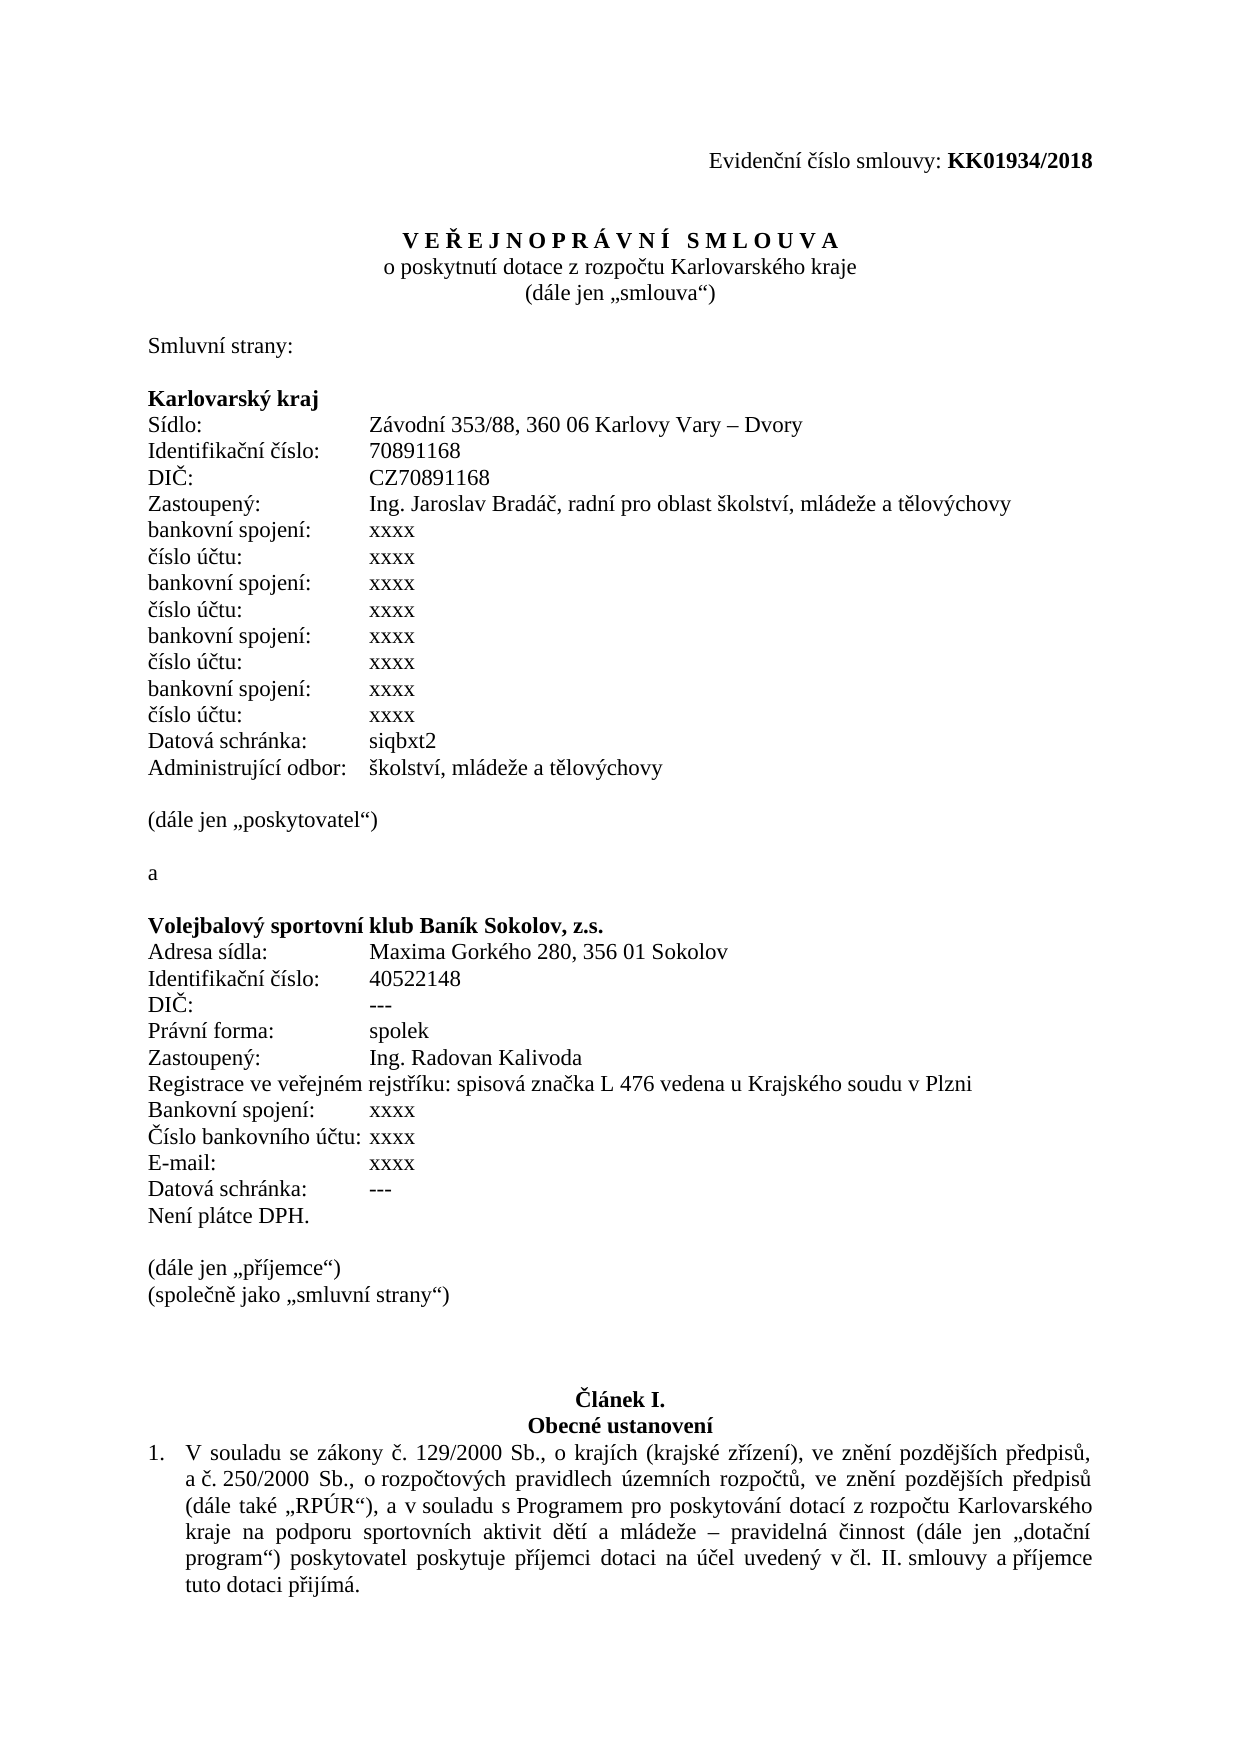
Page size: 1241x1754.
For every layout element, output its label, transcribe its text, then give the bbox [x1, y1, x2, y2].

text (dále jen „poskytovatel“) [148, 806, 1093, 833]
text Datová schránka: --- [148, 1175, 1093, 1202]
text Registrace ve veřejném rejstříku: spisová značka L 476 vedena u Krajského soudu v Plzni [148, 1070, 1098, 1096]
text (dále jen „příjemce“) [148, 1254, 1093, 1281]
text číslo účtu: xxxx [148, 701, 1093, 727]
text Evidenční číslo smlouvy: KK01934/2018 [148, 148, 1093, 174]
text Číslo bankovního účtu: xxxx [148, 1123, 1093, 1149]
text bankovní spojení: xxxx [148, 675, 1093, 701]
text Není plátce DPH. [148, 1202, 1093, 1228]
text Karlovarský kraj [148, 385, 1093, 411]
text bankovní spojení: xxxx [148, 569, 1093, 596]
text Smluvní strany: [148, 332, 1093, 358]
text bankovní spojení: xxxx [148, 622, 1093, 648]
text bankovní spojení: xxxx [148, 517, 1093, 543]
text a [148, 859, 1093, 886]
text číslo účtu: xxxx [148, 596, 1093, 622]
text DIČ: CZ70891168 [148, 464, 1093, 490]
list V souladu se zákony č. 129/2000 Sb., o krajích (krajské zřízení), ve znění pozdějších předpisů, a č. 250/2000 Sb., o rozpočtových pravidlech územních rozpočtů, ve znění pozdějších předpisů (dále také „RPÚR“), a v souladu s Programem pro poskytování dotací z rozpočtu Karlovarského kraje na podporu sportovních aktivit dětí a mládeže – pravidelná činnost (dále jen „dotační program“) poskytovatel poskytuje příjemci dotaci na účel uvedený v čl. II. smlouvy a příjemce tuto dotaci přijímá. [148, 1439, 1093, 1597]
text Právní forma: spolek [148, 1017, 1098, 1044]
text Volejbalový sportovní klub Baník Sokolov, z.s. [148, 912, 1098, 938]
text (dále jen „smlouva“) [148, 279, 1093, 306]
text (společně jako „smluvní strany“) [148, 1281, 1093, 1307]
text Identifikační číslo: 40522148 [148, 964, 1098, 991]
text Identifikační číslo: 70891168 [148, 437, 1093, 464]
text číslo účtu: xxxx [148, 648, 1093, 675]
text V E Ř E J N O P R Á V N Í S M L O U V A [148, 227, 1093, 253]
text Administrující odbor: školství, mládeže a tělovýchovy [148, 754, 1093, 780]
text Adresa sídla: Maxima Gorkého 280, 356 01 Sokolov [148, 938, 1098, 964]
text DIČ: --- [148, 991, 1098, 1017]
text číslo účtu: xxxx [148, 543, 1093, 569]
text Zastoupený: Ing. Radovan Kalivoda [148, 1044, 1098, 1070]
text Sídlo: Závodní 353/88, 360 06 Karlovy Vary – Dvory [148, 411, 1093, 437]
text o poskytnutí dotace z rozpočtu Karlovarského kraje [148, 253, 1093, 279]
text Článek I. [148, 1386, 1093, 1413]
text E-mail: xxxx [148, 1149, 1093, 1175]
text Bankovní spojení: xxxx [148, 1096, 1098, 1123]
text Zastoupený: Ing. Jaroslav Bradáč, radní pro oblast školství, mládeže a tělovýchovy [148, 490, 1093, 517]
text Datová schránka: siqbxt2 [148, 727, 1093, 754]
text Obecné ustanovení [148, 1413, 1093, 1439]
